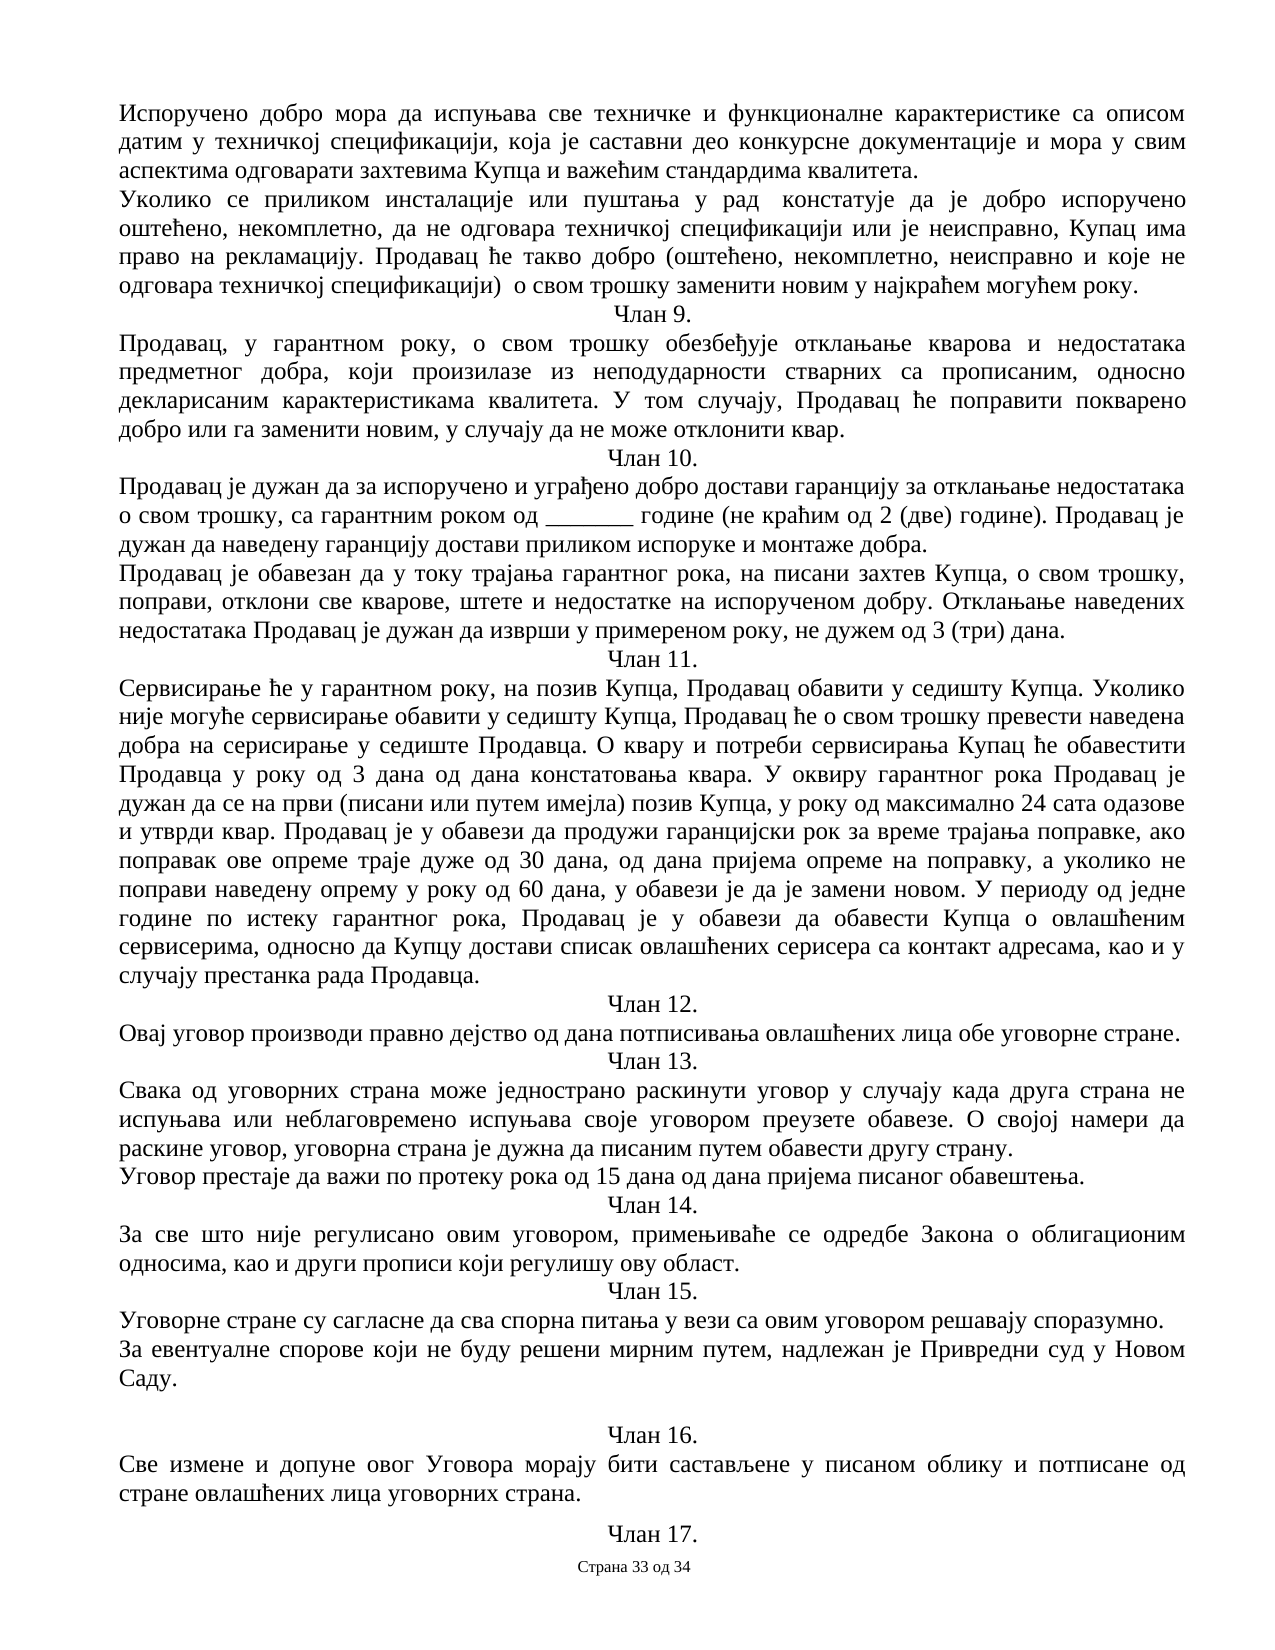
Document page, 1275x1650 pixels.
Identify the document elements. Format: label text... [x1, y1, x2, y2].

text Испоручено добро мора да испуњава све техничке и функционалне карактеристике са описом датим у техничкој спецификацији, која је саставни део конкурсне документације и мора у свим аспектима одговарати захтевима Купца и важећим стандардима квалитета. [118, 98, 1186, 184]
text Уговор престаје да важи по протеку рока од 15 дана од дана пријема писаног обавештења. [118, 1161, 1186, 1190]
text Члан 14. [118, 1190, 1186, 1219]
text Члан 9. [118, 299, 1186, 328]
text Све измене и допуне овог Уговора морају бити састављене у писаном облику и потписане од стране овлашћених лица уговорних страна. [118, 1449, 1186, 1506]
text Члан 13. [118, 1046, 1186, 1075]
text Продавац је обавезан да у току трајања гарантног рока, на писани захтев Купца, о свом трошку, поправи, отклони све кварове, штете и недостатке на испорученом добру. Отклањање наведених недостатака Продавац је дужан да изврши у примереном року, не дужем од 3 (три) дана. [118, 558, 1186, 644]
text Члан 11. [118, 644, 1186, 673]
text Продавац је дужан да за испоручено и уграђено добро достави гаранцију за отклањање недостатака о свом трошку, са гарантним роком од _______ године (не краћим од 2 (две) године). Продавац је дужан да наведену гаранцију достави приликом испоруке и монтаже добра. [118, 471, 1186, 558]
text Члан 10. [118, 443, 1186, 471]
text Свака од уговорних страна може једнострано раскинути уговор у случају када друга страна не испуњава или неблаговремено испуњава своје уговором преузете обавезе. О својој намери да раскине уговор, уговорна страна је дужна да писаним путем обавести другу страну. [118, 1075, 1186, 1161]
text Уговорне стране су сагласне да сва спорна питања у вези са овим уговором решавају споразумно. [118, 1305, 1186, 1334]
text Члан 17. [118, 1519, 1186, 1548]
text Овај уговор производи правно дејство од дана потписивања овлашћених лица обе уговорне стране. [118, 1018, 1186, 1046]
text Члан 15. [118, 1276, 1186, 1305]
text Сервисирање ће у гарантном року, на позив Купца, Продавац обавити у седишту Купца. Уколико није могуће сервисирање обавити у седишту Купца, Продавац ће о свом трошку превести наведена добра на серисирање у седиште Продавца. О квару и потреби сервисирања Купац ће обавестити Продавца у року од 3 дана од дана констатовања квара. У оквиру гарантног рока Продавац је дужан да се на први (писани или путем имејла) позив Купца, у року од максимално 24 сата одазове и утврди квар. Продавац је у обавези да продужи гаранцијски рок за време трајања поправке, ако поправак ове опреме траје дуже од 30 дана, од дана пријема опреме на поправку, а уколико не поправи наведену опрему у року од 60 дана, у обавези је да је замени новом. У периоду од једне године по истеку гарантног рока, Продавац је у обавези да обавести Купца о овлашћеним сервисерима, односно да Купцу достави списак овлашћених серисера са контакт адресама, као и у случају престанка рада Продавца. [118, 673, 1186, 989]
text Члан 16. [118, 1420, 1186, 1449]
text Продавац, у гарантном року, о свом трошку обезбеђује отклањање кварова и недостатака предметног добра, који произилазе из неподударности стварних са прописаним, односно декларисаним карактеристикама квалитета. У том случају, Продавац ће поправити покварено добро или га заменити новим, у случају да не може отклонити квар. [118, 328, 1186, 443]
text Члан 12. [118, 989, 1186, 1018]
text Уколико се приликом инсталације или пуштања у рад констатује да је добро испоручено оштећено, некомплетно, да не одговара техничкој спецификацији или је неисправно, Купац има право на рекламацију. Продавац ће такво добро (оштећено, некомплетно, неисправно и које не одговара техничкој спецификацији) о свом трошку заменити новим у најкраћем могућем року. [118, 184, 1186, 299]
text За све што није регулисано овим уговором, примењиваће се одредбе Закона о облигационим односима, као и други прописи који регулишу ову област. [118, 1219, 1186, 1276]
text За евентуалне спорове који не буду решени мирним путем, надлежан је Привредни суд у Новом Саду. [118, 1334, 1186, 1391]
